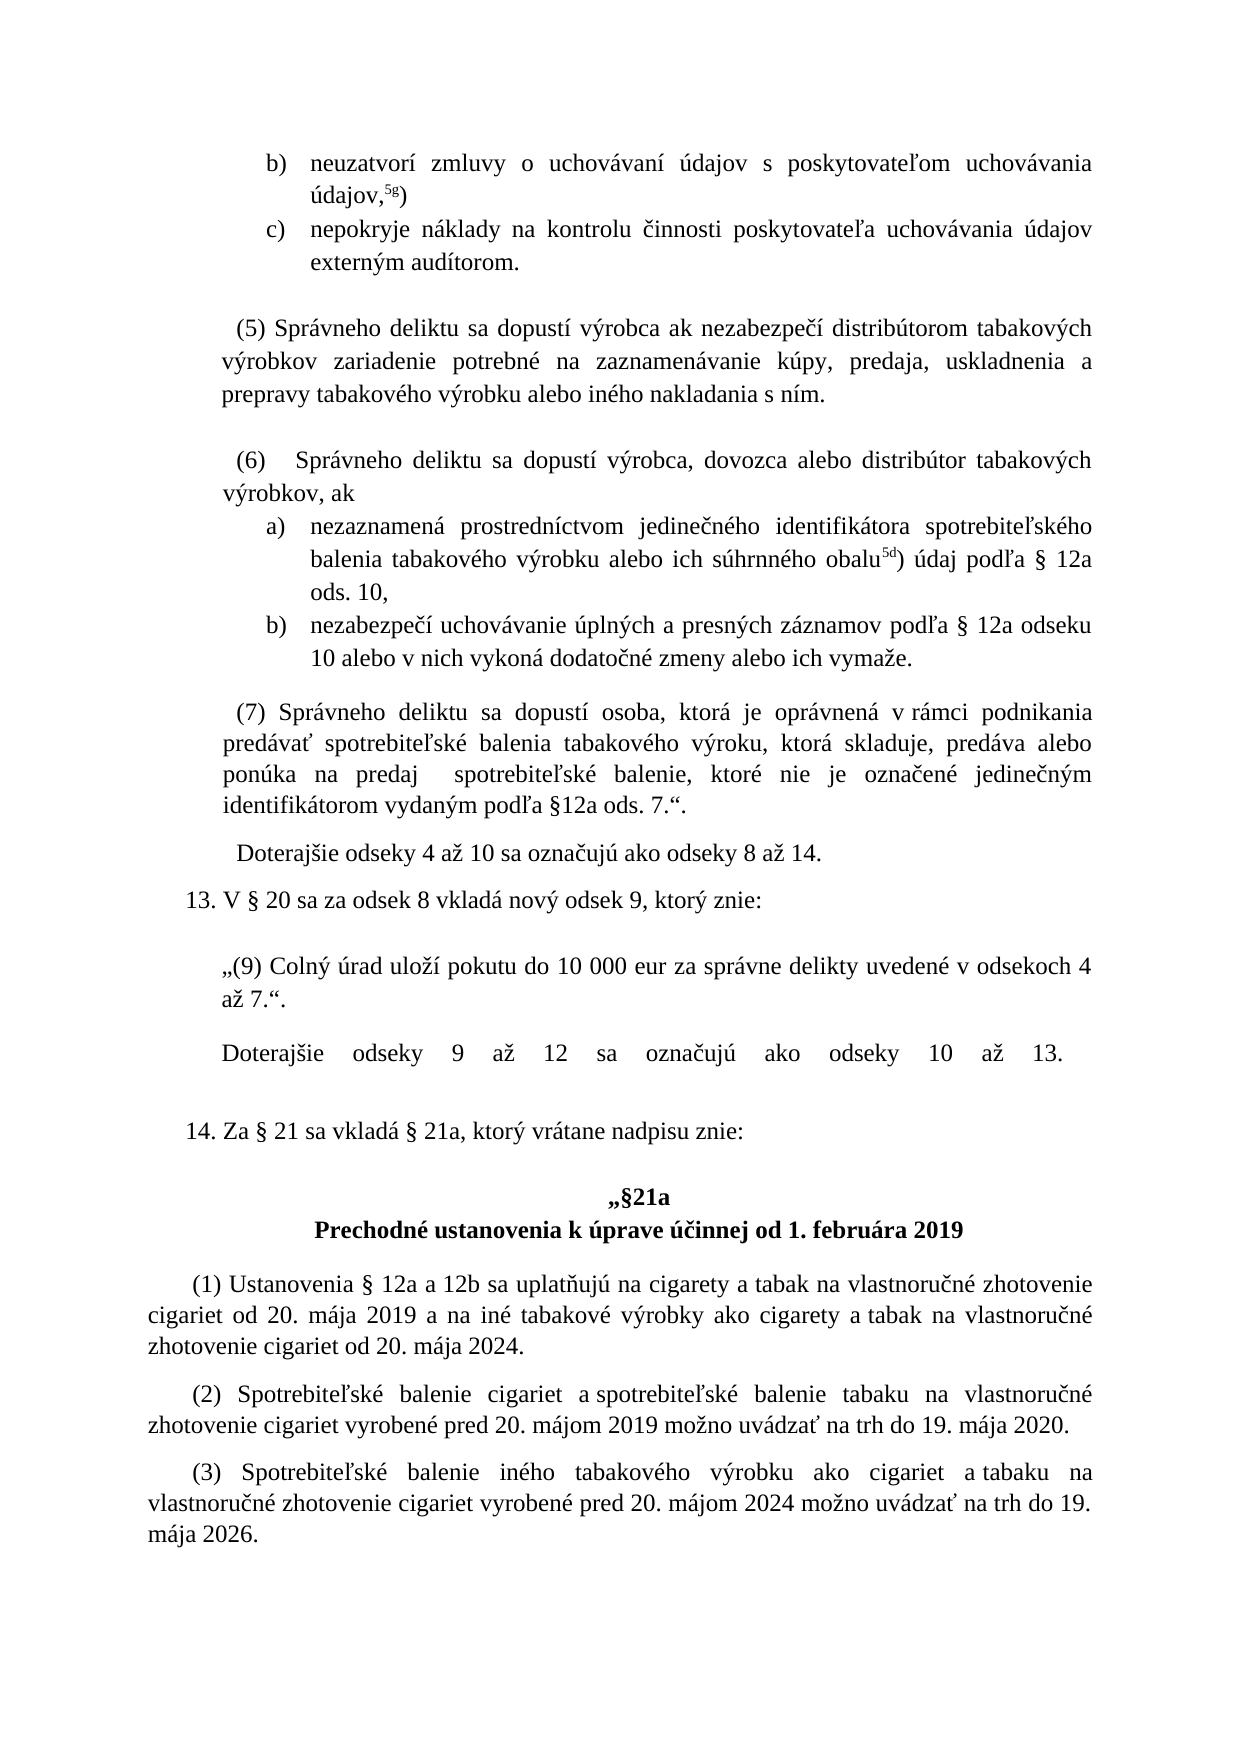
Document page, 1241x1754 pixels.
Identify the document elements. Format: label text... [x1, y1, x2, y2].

list Správneho deliktu sa dopustí výrobca, dovozca alebo distribútor tabakových výrobkov, ak [223, 445, 1093, 507]
text (7) Správneho deliktu sa dopustí osoba, ktorá je oprávnená v rámci podnikania predávať spotrebiteľské balenia tabakového výroku, ktorá skladuje, predáva alebo ponúka na predaj spotrebiteľské balenie, ktoré nie je označené jedinečným identifikátorom vydaným podľa §12a ods. 7.“. [223, 697, 1093, 819]
list Za § 21 sa vkladá § 21a, ktorý vrátane nadpisu znie: [185, 1116, 1093, 1145]
list „§21a [185, 1182, 1093, 1211]
list (5) Správneho deliktu sa dopustí výrobca ak nezabezpečí distribútorom tabakových výrobkov zariadenie potrebné na zaznamenávanie kúpy, predaja, uskladnenia a prepravy tabakového výrobku alebo iného nakladania s ním. [221, 313, 1093, 407]
text Doterajšie odseky 4 až 10 sa označujú ako odseky 8 až 14. [223, 838, 1093, 866]
text (3) Spotrebiteľské balenie iného tabakového výrobku ako cigariet a tabaku na vlastnoručné zhotovenie cigariet vyrobené pred 20. májom 2024 možno uvádzať na trh do 19. mája 2026. [148, 1457, 1093, 1548]
list nezaznamená prostredníctvom jedinečného identifikátora spotrebiteľského balenia tabakového výrobku alebo ich súhrnného obalu5d) údaj podľa § 12a ods. 10, [266, 511, 1093, 606]
text (1) Ustanovenia § 12a a 12b sa uplatňujú na cigarety a tabak na vlastnoručné zhotovenie cigariet od 20. mája 2019 a na iné tabakové výrobky ako cigarety a tabak na vlastnoručné zhotovenie cigariet od 20. mája 2024. [148, 1269, 1093, 1360]
list nezabezpečí uchovávanie úplných a presných záznamov podľa § 12a odseku 10 alebo v nich vykoná dodatočné zmeny alebo ich vymaže. [266, 610, 1093, 672]
list „(9) Colný úrad uloží pokutu do 10 000 eur za správne delikty uvedené v odsekoch 4 až 7.“. [221, 951, 1093, 1013]
text (2) Spotrebiteľské balenie cigariet a spotrebiteľské balenie tabaku na vlastnoručné zhotovenie cigariet vyrobené pred 20. májom 2019 možno uvádzať na trh do 19. mája 2020. [148, 1379, 1093, 1438]
list neuzatvorí zmluvy o uchovávaní údajov s poskytovateľom uchovávania údajov,5g) [266, 148, 1093, 209]
list nepokryje náklady na kontrolu činnosti poskytovateľa uchovávania údajov externým audítorom. [266, 214, 1093, 275]
list Prechodné ustanovenia k úprave účinnej od 1. februára 2019 [185, 1215, 1093, 1244]
text Doterajšie odseky 9 až 12 sa označujú ako odseky 10 až 13. [221, 1038, 1093, 1097]
list V § 20 sa za odsek 8 vkladá nový odsek 9, ktorý znie: [185, 885, 1093, 914]
